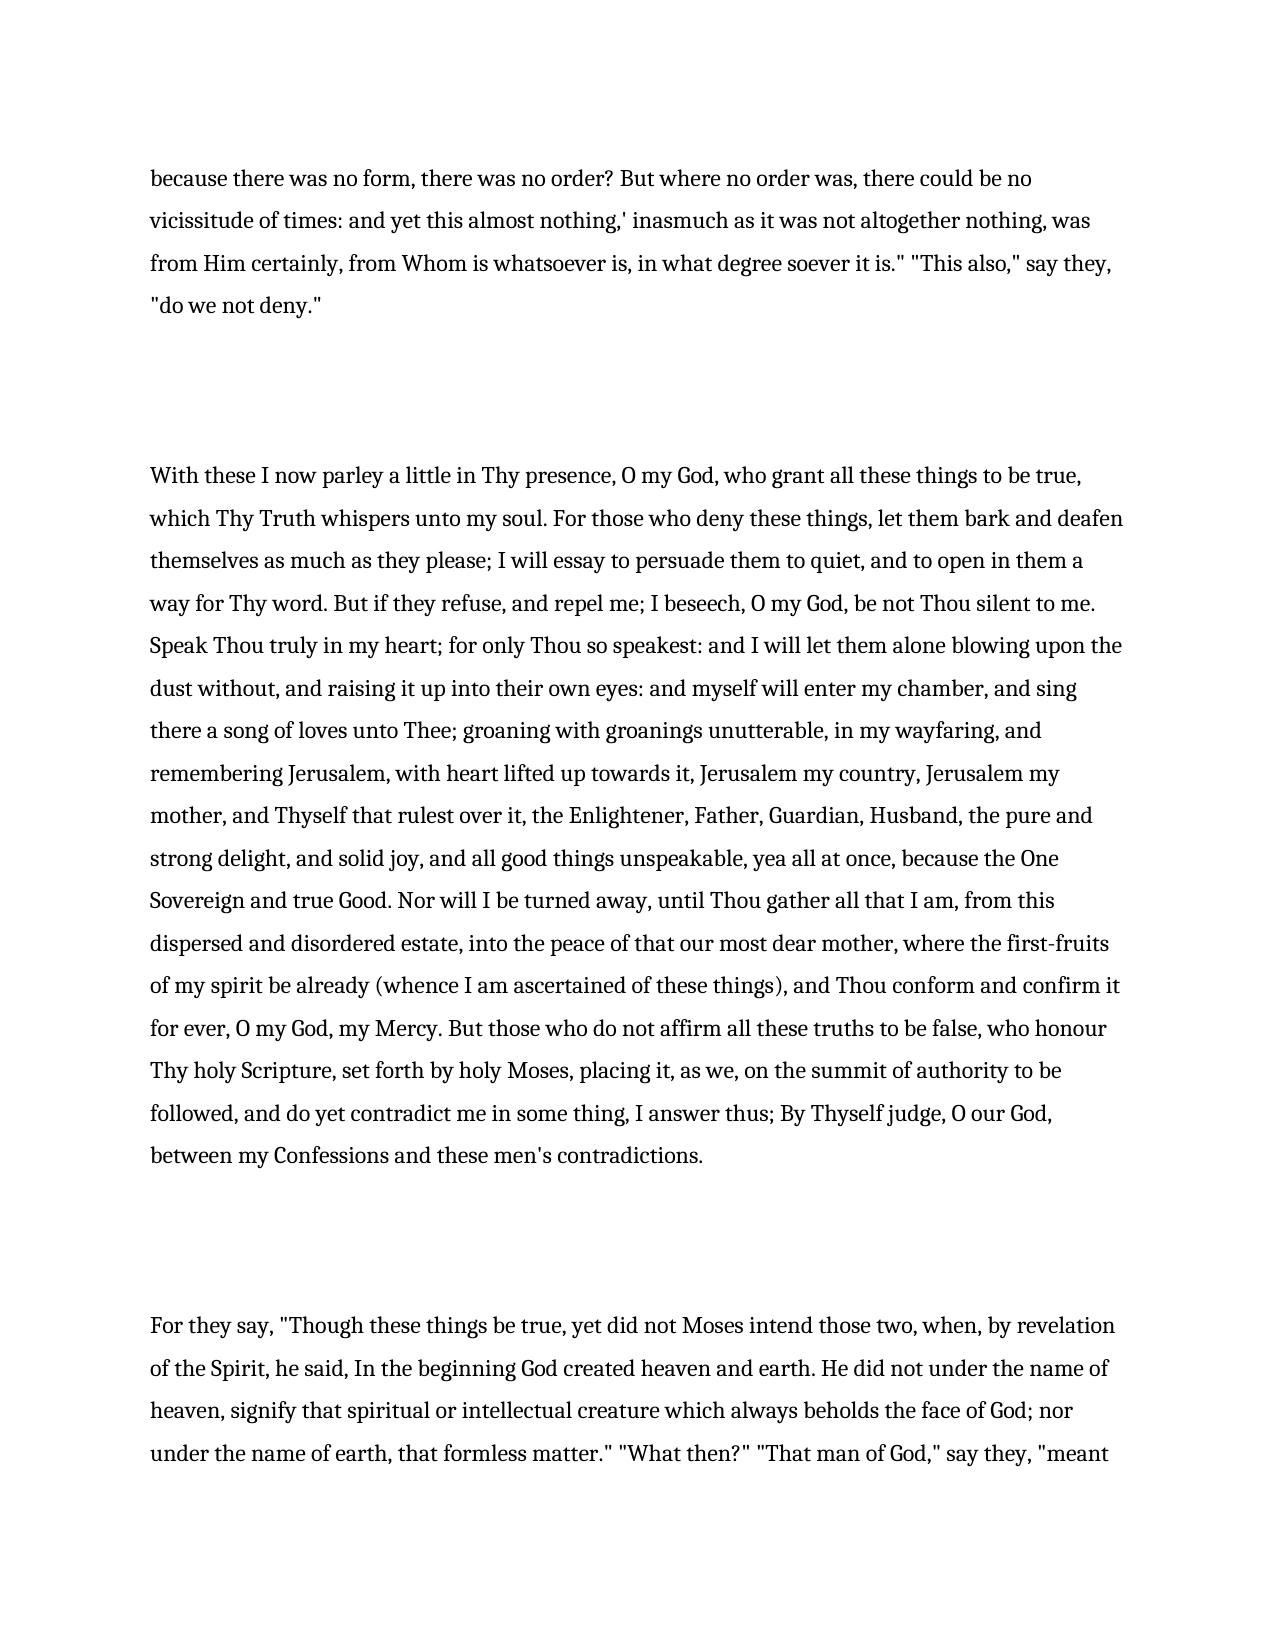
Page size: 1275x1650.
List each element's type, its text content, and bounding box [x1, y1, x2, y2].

text With these I now parley a little in Thy presence, O my God, who grant all these things to be true, which Thy Truth whispers unto my soul. For those who deny these things, let them bark and deafen themselves as much as they please; I will essay to persuade them to quiet, and to open in them a way for Thy word. But if they refuse, and repel me; I beseech, O my God, be not Thou silent to me. Speak Thou truly in my heart; for only Thou so speakest: and I will let them alone blowing upon the dust without, and raising it up into their own eyes: and myself will enter my chamber, and sing there a song of loves unto Thee; groaning with groanings unutterable, in my wayfaring, and remembering Jerusalem, with heart lifted up towards it, Jerusalem my country, Jerusalem my mother, and Thyself that rulest over it, the Enlightener, Father, Guardian, Husband, the pure and strong delight, and solid joy, and all good things unspeakable, yea all at once, because the One Sovereign and true Good. Nor will I be turned away, until Thou gather all that I am, from this dispersed and disordered estate, into the peace of that our most dear mother, where the first-fruits of my spirit be already (whence I am ascertained of these things), and Thou conform and confirm it for ever, O my God, my Mercy. But those who do not affirm all these truths to be false, who honour Thy holy Scripture, set forth by holy Moses, placing it, as we, on the summit of authority to be followed, and do yet contradict me in some thing, I answer thus; By Thyself judge, O our God, between my Confessions and these men's contradictions. [150, 447, 1125, 1212]
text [150, 150, 1125, 362]
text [150, 1297, 1125, 1467]
